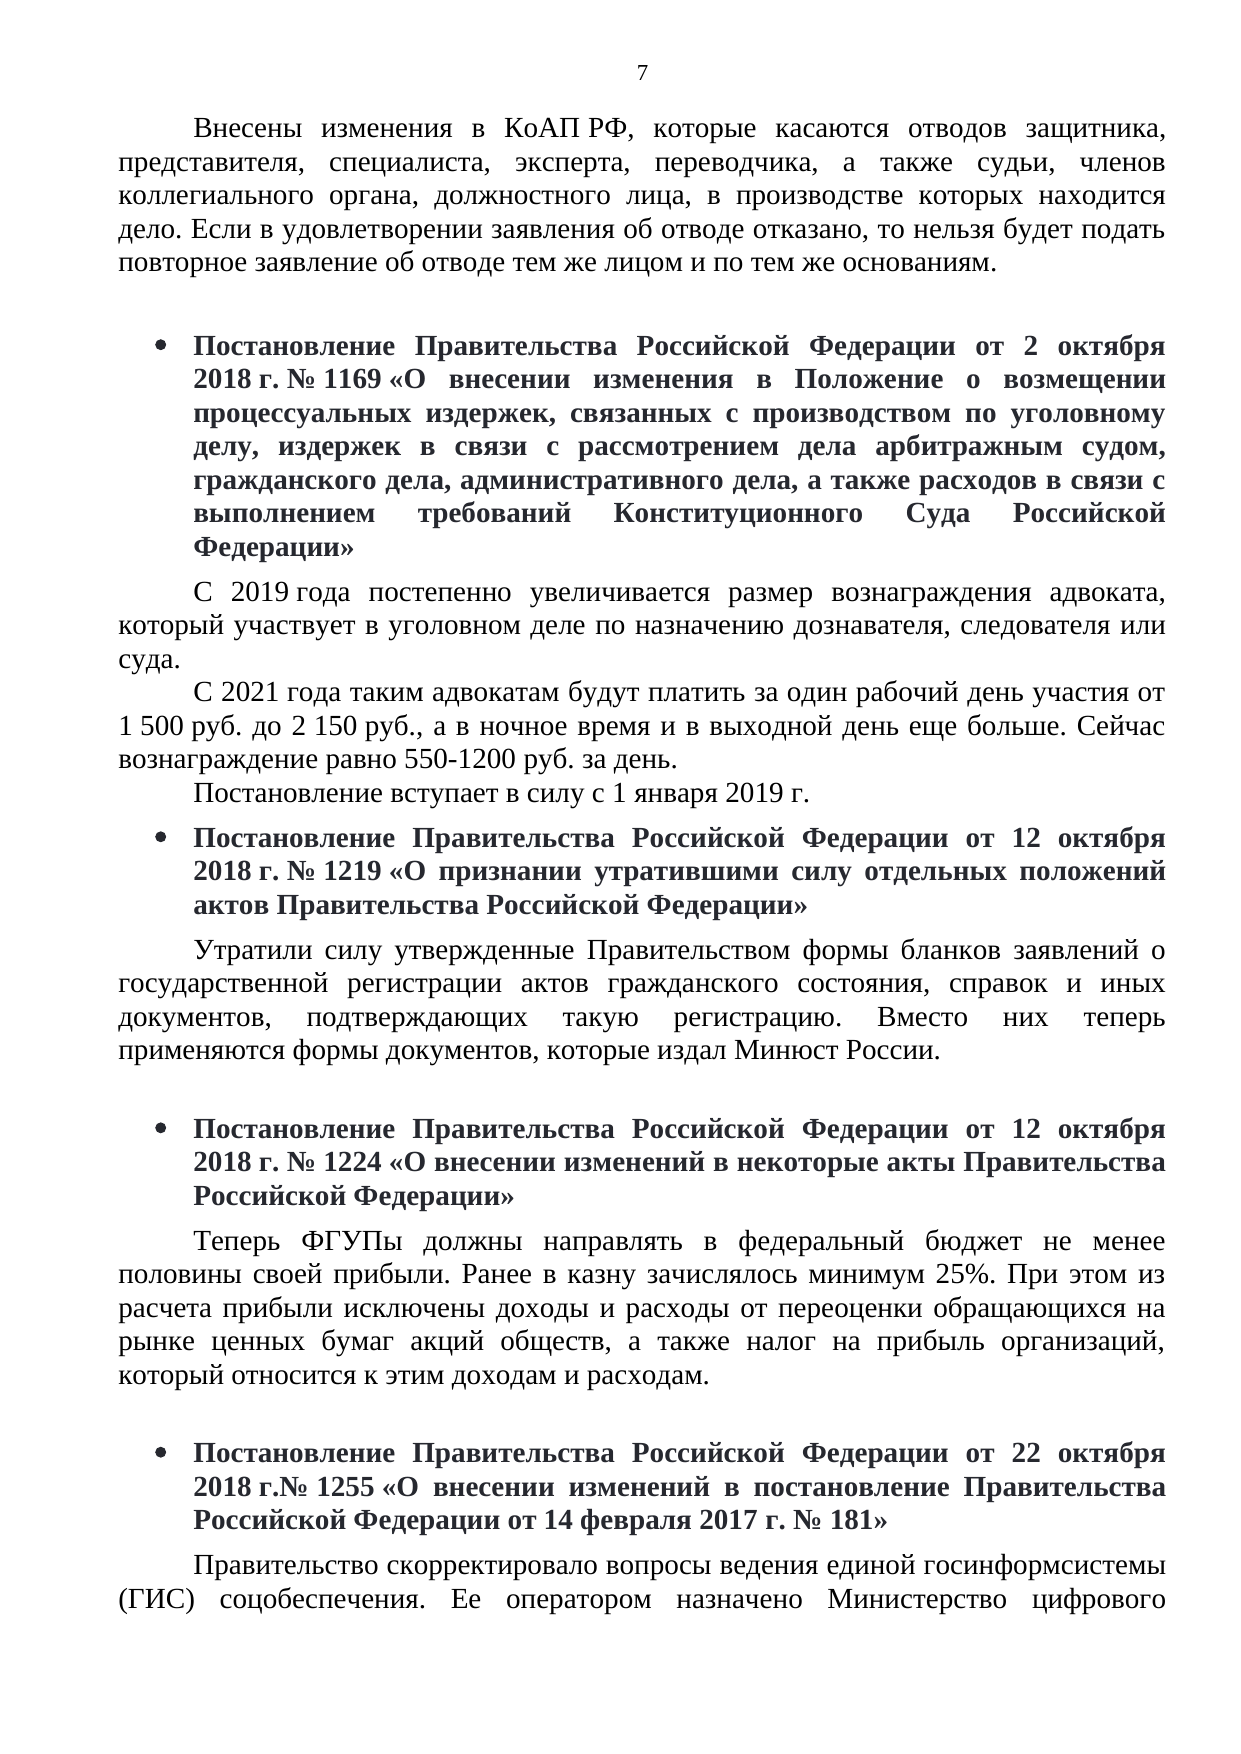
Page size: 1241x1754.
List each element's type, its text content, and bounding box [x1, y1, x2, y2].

list Постановление Правительства Российской Федерации от 22 октября 2018 г.№ 1255 «О внесении изменений в постановление Правительства Российской Федерации от 14 февраля 2017 г. № 181» [156, 1435, 1167, 1536]
text С 2019 года постепенно увеличивается размер вознаграждения адвоката, который участвует в уголовном деле по назначению дознавателя, следователя или суда. [118, 574, 1167, 674]
text Постановление вступает в силу с 1 января 2019 г. [118, 775, 1167, 808]
list Постановление Правительства Российской Федерации от 12 октября 2018 г. № 1219 «О признании утратившими силу отдельных положений актов Правительства Российской Федерации» [156, 820, 1167, 921]
list Постановление Правительства Российской Федерации от 12 октября 2018 г. № 1224 «О внесении изменений в некоторые акты Правительства Российской Федерации» [156, 1111, 1167, 1211]
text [118, 1547, 1167, 1614]
text Утратили силу утвержденные Правительством формы бланков заявлений о государственной регистрации актов гражданского состояния, справок и иных документов, подтверждающих такую регистрацию. Вместо них теперь применяются формы документов, которые издал Минюст России. [118, 932, 1167, 1066]
text С 2021 года таким адвокатам будут платить за один рабочий день участия от 1 500 руб. до 2 150 руб., а в ночное время и в выходной день еще больше. Сейчас вознаграждение равно 550-1200 руб. за день. [118, 674, 1167, 775]
text Внесены изменения в КоАП РФ, которые касаются отводов защитника, представителя, специалиста, эксперта, переводчика, а также судьи, членов коллегиального органа, должностного лица, в производстве которых находится дело. Если в удовлетворении заявления об отводе отказано, то нельзя будет подать повторное заявление об отводе тем же лицом и по тем же основаниям. [118, 110, 1167, 278]
text Теперь ФГУПы должны направлять в федеральный бюджет не менее половины своей прибыли. Ранее в казну зачислялось минимум 25%. При этом из расчета прибыли исключены доходы и расходы от переоценки обращающихся на рынке ценных бумаг акций обществ, а также налог на прибыль организаций, который относится к этим доходам и расходам. [118, 1223, 1167, 1390]
list Постановление Правительства Российской Федерации от 2 октября 2018 г. № 1169 «О внесении изменения в Положение о возмещении процессуальных издержек, связанных с производством по уголовному делу, издержек в связи с рассмотрением дела арбитражным судом, гражданского дела, административного дела, а также расходов в связи с выполнением требований Конституционного Суда Российской Федерации» [156, 328, 1167, 562]
